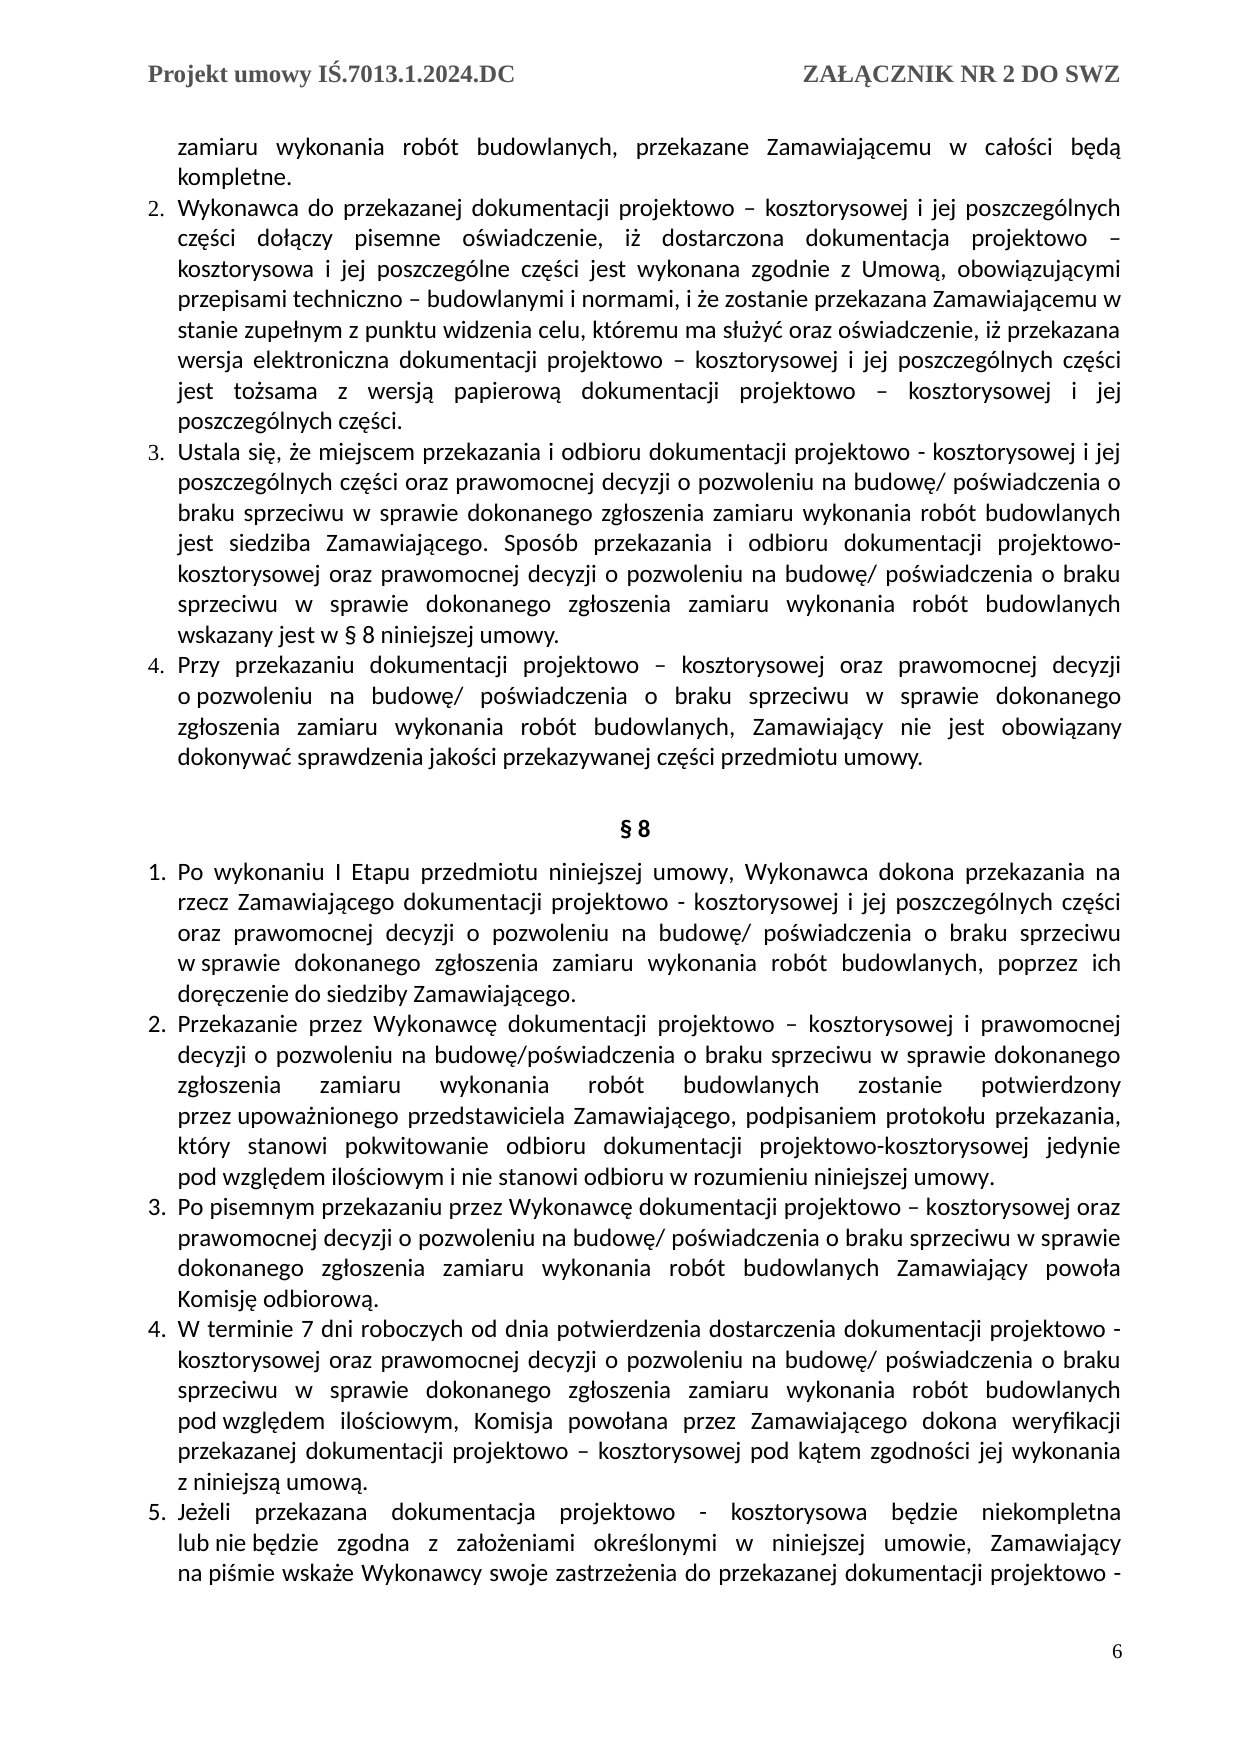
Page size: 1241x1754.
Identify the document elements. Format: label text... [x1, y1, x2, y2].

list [148, 131, 1122, 192]
list W terminie 7 dni roboczych od dnia potwierdzenia dostarczenia dokumentacji projektowo - kosztorysowej oraz prawomocnej decyzji o pozwoleniu na budowę/ poświadczenia o braku sprzeciwu w sprawie dokonanego zgłoszenia zamiaru wykonania robót budowlanych pod względem ilościowym, Komisja powołana przez Zamawiającego dokona weryfikacji przekazanej dokumentacji projektowo – kosztorysowej pod kątem zgodności jej wykonania z niniejszą umową. [148, 1313, 1122, 1497]
list Przy przekazaniu dokumentacji projektowo – kosztorysowej oraz prawomocnej decyzji o pozwoleniu na budowę/ poświadczenia o braku sprzeciwu w sprawie dokonanego zgłoszenia zamiaru wykonania robót budowlanych, Zamawiający nie jest obowiązany dokonywać sprawdzenia jakości przekazywanej części przedmiotu umowy. [148, 650, 1122, 772]
list Wykonawca do przekazanej dokumentacji projektowo – kosztorysowej i jej poszczególnych części dołączy pisemne oświadczenie, iż dostarczona dokumentacja projektowo – kosztorysowa i jej poszczególne części jest wykonana zgodnie z Umową, obowiązującymi przepisami techniczno – budowlanymi i normami, i że zostanie przekazana Zamawiającemu w stanie zupełnym z punktu widzenia celu, któremu ma służyć oraz oświadczenie, iż przekazana wersja elektroniczna dokumentacji projektowo – kosztorysowej i jej poszczególnych części jest tożsama z wersją papierową dokumentacji projektowo – kosztorysowej i jej poszczególnych części. [148, 192, 1122, 436]
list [148, 1497, 1122, 1588]
text § 8 [148, 813, 1122, 843]
list Ustala się, że miejscem przekazania i odbioru dokumentacji projektowo - kosztorysowej i jej poszczególnych części oraz prawomocnej decyzji o pozwoleniu na budowę/ poświadczenia o braku sprzeciwu w sprawie dokonanego zgłoszenia zamiaru wykonania robót budowlanych jest siedziba Zamawiającego. Sposób przekazania i odbioru dokumentacji projektowo-kosztorysowej oraz prawomocnej decyzji o pozwoleniu na budowę/ poświadczenia o braku sprzeciwu w sprawie dokonanego zgłoszenia zamiaru wykonania robót budowlanych wskazany jest w § 8 niniejszej umowy. [148, 436, 1122, 650]
list Po wykonaniu I Etapu przedmiotu niniejszej umowy, Wykonawca dokona przekazania na rzecz Zamawiającego dokumentacji projektowo - kosztorysowej i jej poszczególnych części oraz prawomocnej decyzji o pozwoleniu na budowę/ poświadczenia o braku sprzeciwu w sprawie dokonanego zgłoszenia zamiaru wykonania robót budowlanych, poprzez ich doręczenie do siedziby Zamawiającego. [148, 856, 1122, 1008]
list Przekazanie przez Wykonawcę dokumentacji projektowo – kosztorysowej i prawomocnej decyzji o pozwoleniu na budowę/poświadczenia o braku sprzeciwu w sprawie dokonanego zgłoszenia zamiaru wykonania robót budowlanych zostanie potwierdzony przez upoważnionego przedstawiciela Zamawiającego, podpisaniem protokołu przekazania, który stanowi pokwitowanie odbioru dokumentacji projektowo-kosztorysowej jedynie pod względem ilościowym i nie stanowi odbioru w rozumieniu niniejszej umowy. [148, 1008, 1122, 1191]
list Po pisemnym przekazaniu przez Wykonawcę dokumentacji projektowo – kosztorysowej oraz prawomocnej decyzji o pozwoleniu na budowę/ poświadczenia o braku sprzeciwu w sprawie dokonanego zgłoszenia zamiaru wykonania robót budowlanych Zamawiający powoła Komisję odbiorową. [148, 1191, 1122, 1313]
